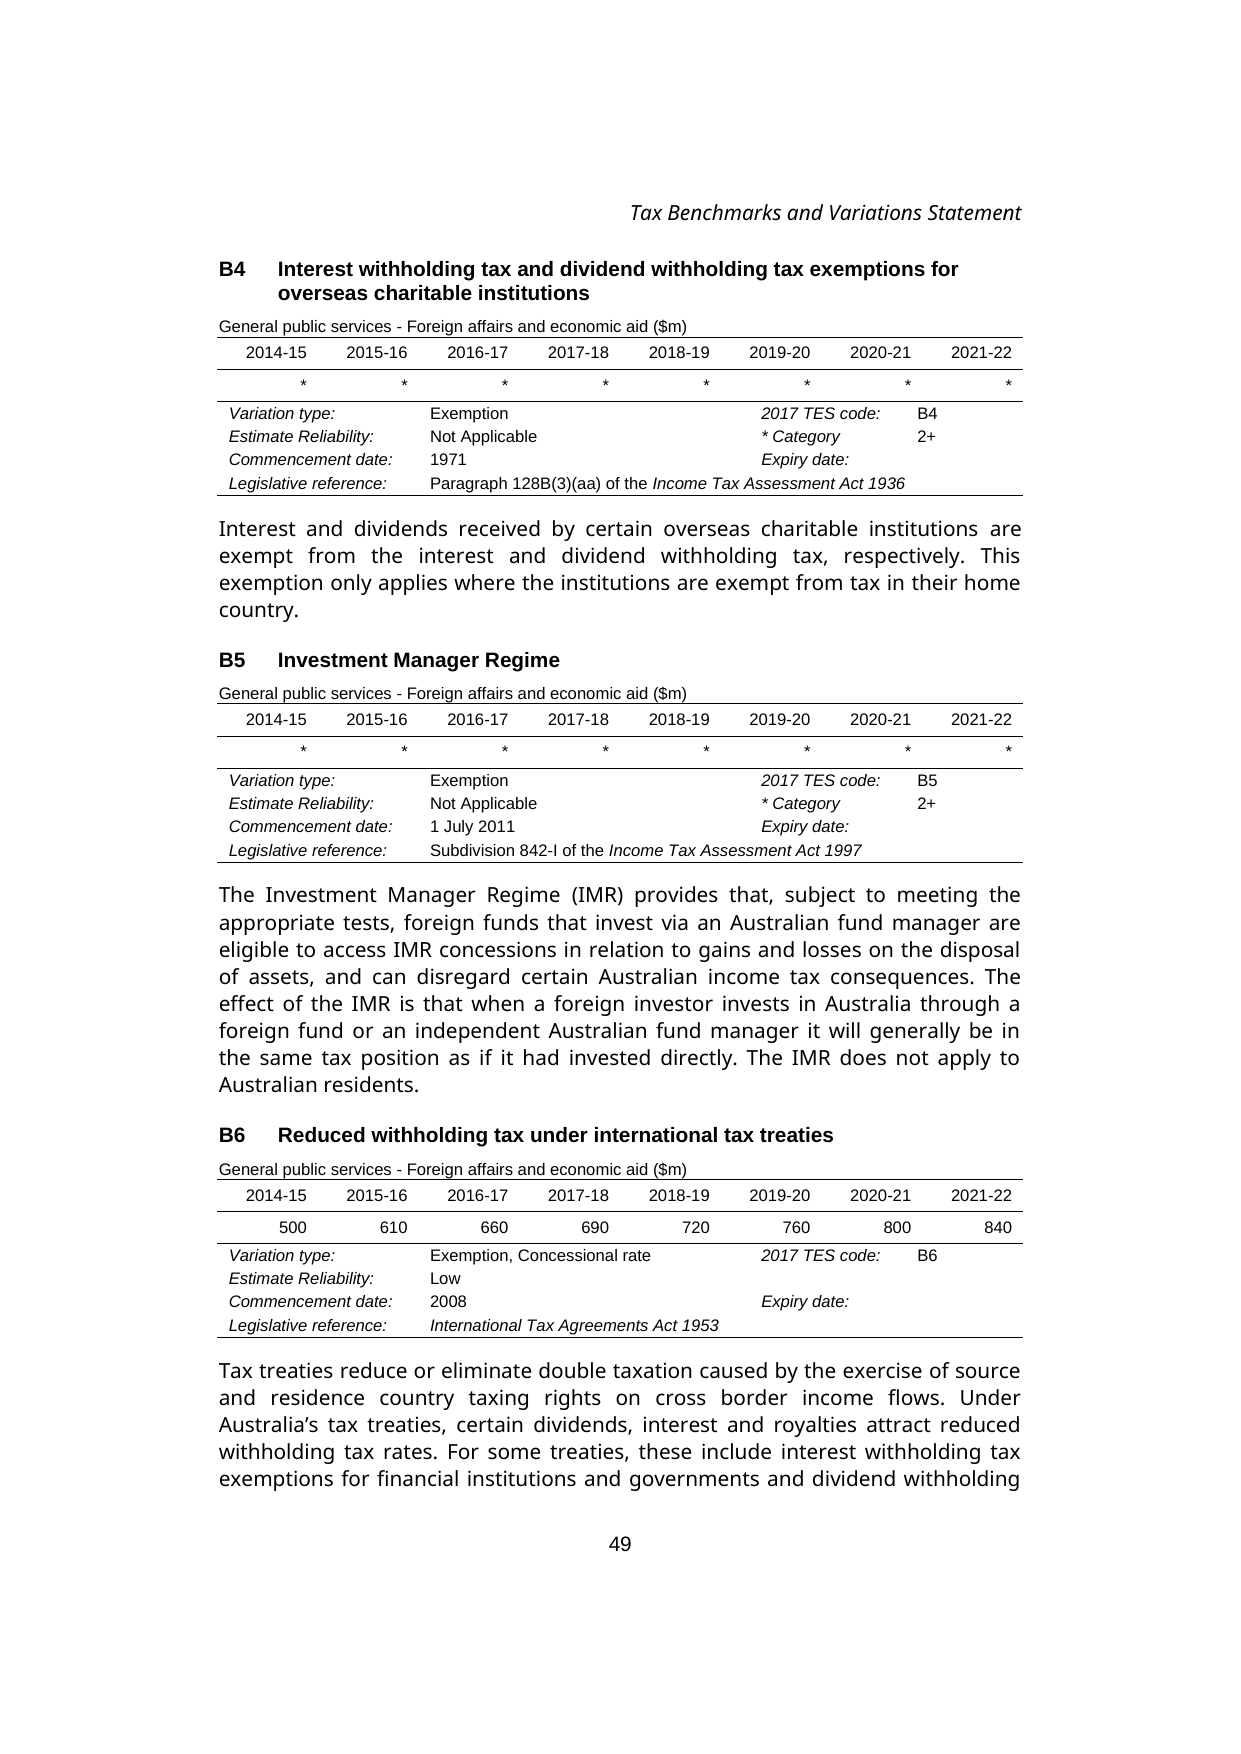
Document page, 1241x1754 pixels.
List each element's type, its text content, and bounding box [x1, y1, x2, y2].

text B4 Interest withholding tax and dividend withholding tax exemptions for overseas charitable institutions [218, 257, 1022, 305]
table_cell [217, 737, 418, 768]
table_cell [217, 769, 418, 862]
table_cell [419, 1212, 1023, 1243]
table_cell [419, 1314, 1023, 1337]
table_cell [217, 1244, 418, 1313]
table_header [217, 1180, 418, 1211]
text The Investment Manager Regime (IMR) provides that, subject to meeting the appropriate tests, foreign funds that invest via an Australian fund manager are eligible to access IMR concessions in relation to gains and losses on the disposal of assets, and can disregard certain Australian income tax consequences. The effect of the IMR is that when a foreign investor invests in Australia through a foreign fund or an independent Australian fund manager it will generally be in the same tax position as if it had invested directly. The IMR does not apply to Australian residents. [218, 881, 1022, 1098]
text General public services - Foreign affairs and economic aid ($m) [218, 684, 1022, 703]
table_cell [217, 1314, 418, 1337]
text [218, 1356, 1022, 1492]
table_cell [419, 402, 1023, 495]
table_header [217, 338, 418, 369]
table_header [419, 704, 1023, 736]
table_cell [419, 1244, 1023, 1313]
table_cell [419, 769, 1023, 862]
text B6 Reduced withholding tax under international tax treaties [218, 1123, 1022, 1147]
text General public services - Foreign affairs and economic aid ($m) [218, 1159, 1022, 1178]
text Interest and dividends received by certain overseas charitable institutions are exempt from the interest and dividend withholding tax, respectively. This exemption only applies where the institutions are exempt from tax in their home country. [218, 514, 1022, 623]
text B5 Investment Manager Regime [218, 648, 1022, 672]
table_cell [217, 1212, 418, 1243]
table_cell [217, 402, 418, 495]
text General public services - Foreign affairs and economic aid ($m) [218, 317, 1022, 336]
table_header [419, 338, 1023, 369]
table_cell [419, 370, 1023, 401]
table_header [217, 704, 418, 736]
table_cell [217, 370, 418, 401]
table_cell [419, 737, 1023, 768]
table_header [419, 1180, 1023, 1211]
